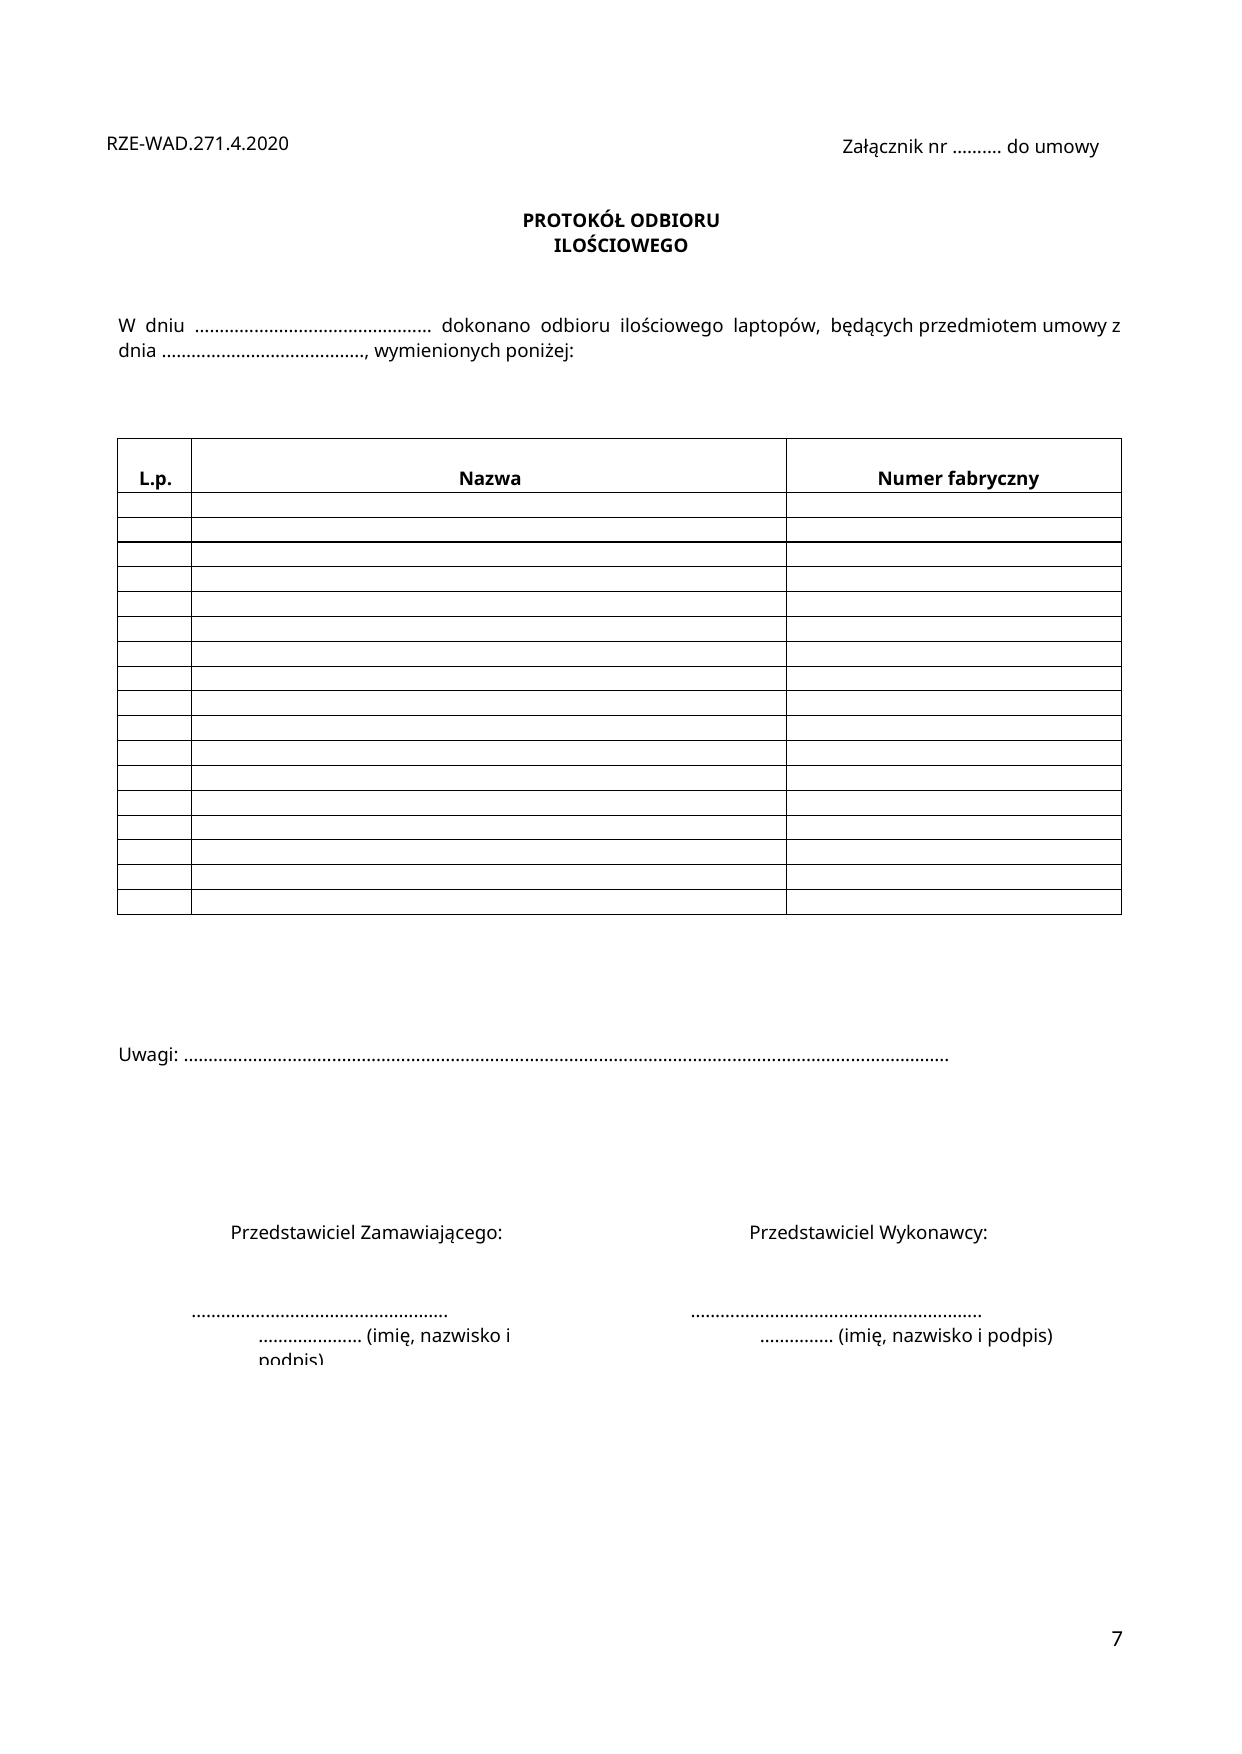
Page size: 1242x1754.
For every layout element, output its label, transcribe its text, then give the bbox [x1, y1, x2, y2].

table_cell [118, 543, 191, 566]
table_cell [118, 493, 191, 517]
table_cell [118, 716, 191, 740]
table_cell [118, 518, 191, 541]
table_cell [787, 567, 1121, 591]
table_cell [192, 766, 786, 790]
table_cell [118, 816, 191, 839]
table_header Nazwa [192, 439, 786, 492]
table_cell [118, 642, 191, 666]
table_cell [787, 691, 1121, 715]
table_cell [192, 592, 786, 616]
table_cell [192, 617, 786, 641]
table_cell [787, 617, 1121, 641]
table_cell [787, 865, 1121, 889]
table_header Przedstawiciel Wykonawcy: [618, 1216, 1069, 1272]
table_cell [118, 791, 191, 814]
table_cell [787, 493, 1121, 517]
table_cell [192, 840, 786, 864]
table_cell [192, 816, 786, 839]
table_cell [192, 493, 786, 517]
table_cell [192, 741, 786, 765]
table_cell [192, 890, 786, 914]
table_cell [192, 518, 786, 541]
text PROTOKÓŁ ODBIORU ILOŚCIOWEGO [458, 208, 784, 258]
table_cell [192, 865, 786, 889]
table_cell [118, 691, 191, 715]
table_cell [118, 741, 191, 765]
table_cell [787, 840, 1121, 864]
table_cell [787, 890, 1121, 914]
table_cell [192, 791, 786, 814]
table_cell [787, 642, 1121, 666]
table_cell …………………………………………….………………… (imię, nazwisko i podpis) [172, 1273, 618, 1364]
table_cell [787, 741, 1121, 765]
table_cell [787, 791, 1121, 814]
table_header L.p. [118, 439, 191, 492]
table_cell [118, 865, 191, 889]
table_cell [192, 691, 786, 715]
table_cell [118, 567, 191, 591]
table_header Przedstawiciel Zamawiającego: [172, 1216, 618, 1272]
table_cell [118, 667, 191, 690]
table_cell [118, 890, 191, 914]
table_cell [118, 592, 191, 616]
table_cell [192, 642, 786, 666]
table_cell [787, 592, 1121, 616]
table_cell [787, 716, 1121, 740]
table_cell [192, 667, 786, 690]
table_cell [118, 840, 191, 864]
table_cell [192, 567, 786, 591]
table_cell [192, 543, 786, 566]
table_cell [787, 766, 1121, 790]
table_cell [787, 518, 1121, 541]
text Uwagi: ……………………………………………………………………………………………………………………………………….. [118, 1041, 1137, 1066]
table_cell [192, 716, 786, 740]
table_header Numer fabryczny [787, 439, 1121, 492]
text RZE-WAD.271.4.2020 [106, 130, 779, 155]
text Załącznik nr ………. do umowy [842, 133, 1137, 158]
text W dniu ………………………………………… dokonano odbioru ilościowego laptopów, będących przedmiotem umowy z dnia ………………………………….., wymienionych poniżej: [118, 312, 1137, 362]
table_cell …………………………………………………..…………… (imię, nazwisko i podpis) [618, 1273, 1069, 1364]
table_cell [118, 766, 191, 790]
table_cell [787, 543, 1121, 566]
table_cell [787, 667, 1121, 690]
table_cell [787, 816, 1121, 839]
table_cell [118, 617, 191, 641]
